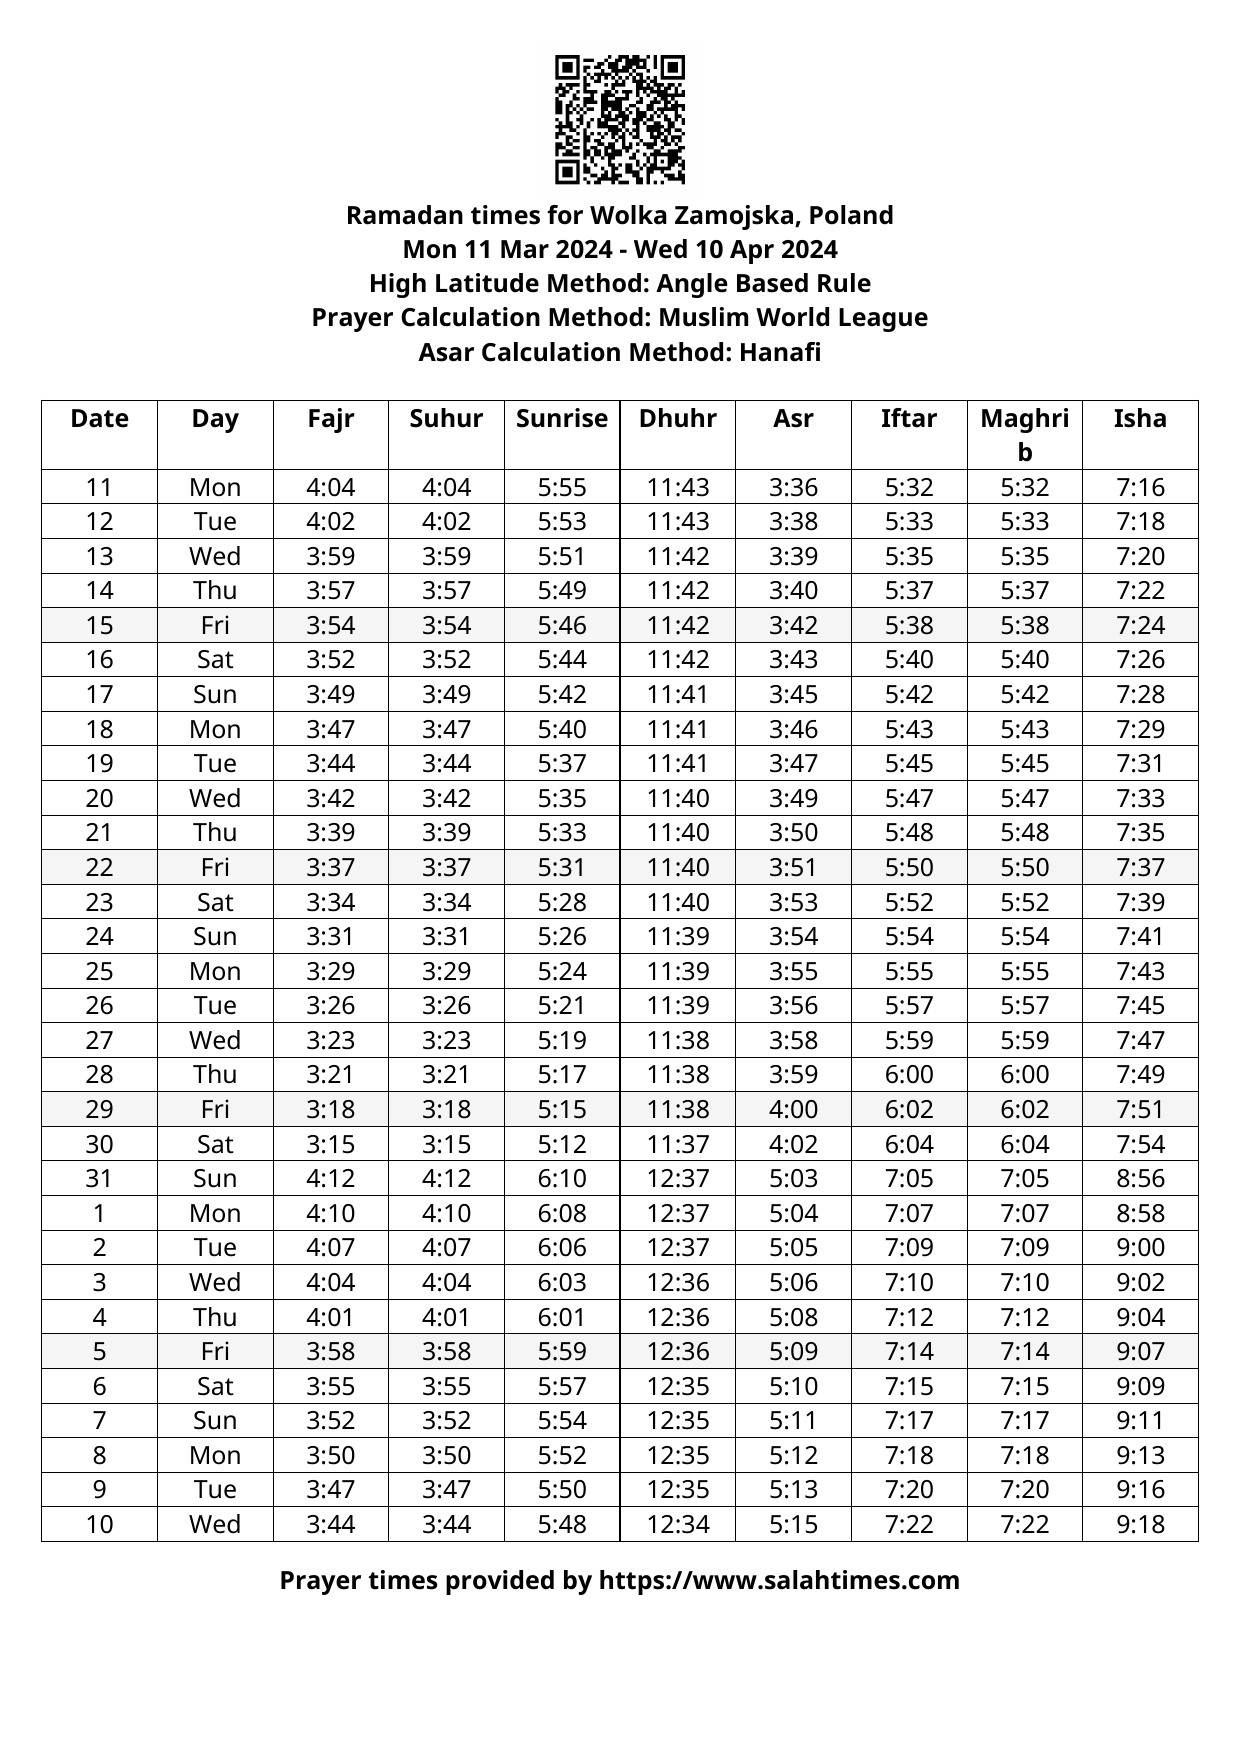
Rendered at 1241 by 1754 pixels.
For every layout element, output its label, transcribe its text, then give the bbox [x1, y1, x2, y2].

table_cell 9:11 [1083, 1404, 1198, 1437]
table_cell Thu [158, 1058, 273, 1091]
table_cell 6 [42, 1369, 157, 1402]
text High Latitude Method: Angle Based Rule [42, 266, 1198, 300]
table_cell 5:55 [505, 470, 619, 503]
table_cell Fri [158, 608, 273, 642]
table_cell 13 [42, 539, 157, 572]
table_cell 11:39 [621, 954, 735, 987]
table_cell 23 [42, 885, 157, 918]
table_cell 11:40 [621, 885, 735, 918]
table_cell 3:47 [389, 1473, 504, 1506]
table_cell Tue [158, 1473, 273, 1506]
table_cell 6:00 [852, 1058, 967, 1091]
table_cell 3:53 [736, 885, 851, 918]
table_cell 5:40 [968, 643, 1082, 676]
table_cell 3:38 [736, 504, 851, 538]
table_header Suhur [389, 401, 504, 469]
table_cell 7:41 [1083, 919, 1198, 953]
table_cell 5:09 [736, 1334, 851, 1368]
table_cell 5:42 [968, 677, 1082, 711]
table_cell 5:55 [968, 954, 1082, 987]
table_cell Tue [158, 746, 273, 780]
table_cell 18 [42, 712, 157, 745]
table_cell 5:42 [852, 677, 967, 711]
table_cell 4:12 [274, 1161, 388, 1195]
table_cell 3:26 [274, 989, 388, 1022]
table_cell 3 [42, 1265, 157, 1299]
table_cell 4:07 [274, 1231, 388, 1264]
table_cell 12:35 [621, 1369, 735, 1402]
table_header Asr [736, 401, 851, 469]
table_cell 11:42 [621, 574, 735, 607]
table_cell 3:59 [389, 539, 504, 572]
table_cell 3:49 [274, 677, 388, 711]
table_cell 5:50 [505, 1473, 619, 1506]
table_cell 3:56 [736, 989, 851, 1022]
table_cell 9:07 [1083, 1334, 1198, 1368]
table_cell 7:15 [852, 1369, 967, 1402]
table_cell 3:34 [274, 885, 388, 918]
table_cell 5:15 [736, 1507, 851, 1541]
table_cell 5:43 [968, 712, 1082, 745]
table_cell 22 [42, 850, 157, 884]
table_cell 11:37 [621, 1127, 735, 1160]
table_cell 3:18 [274, 1092, 388, 1126]
table_cell Wed [158, 1507, 273, 1541]
table_cell Sat [158, 1127, 273, 1160]
table_cell 3:59 [736, 1058, 851, 1091]
table_cell 3:45 [736, 677, 851, 711]
table_cell 5:48 [852, 816, 967, 849]
table_cell 3:44 [274, 746, 388, 780]
table_cell 5:54 [852, 919, 967, 953]
table_cell 5:28 [505, 885, 619, 918]
table_cell 9:00 [1083, 1231, 1198, 1264]
table_cell Wed [158, 539, 273, 572]
table_cell 3:52 [389, 643, 504, 676]
table_cell 11:43 [621, 504, 735, 538]
table_cell 7:18 [1083, 504, 1198, 538]
table_cell 3:46 [736, 712, 851, 745]
table_cell 3:18 [389, 1092, 504, 1126]
table_cell 9:09 [1083, 1369, 1198, 1402]
table_cell 3:50 [736, 816, 851, 849]
table_cell 5:47 [852, 781, 967, 814]
table_cell 31 [42, 1161, 157, 1195]
table_cell 12:37 [621, 1231, 735, 1264]
table_cell 4:12 [389, 1161, 504, 1195]
table_cell 3:47 [274, 1473, 388, 1506]
table_cell 3:42 [736, 608, 851, 642]
table_cell 3:15 [389, 1127, 504, 1160]
table_cell 3:58 [736, 1023, 851, 1057]
table_cell Thu [158, 1300, 273, 1333]
table_cell 17 [42, 677, 157, 711]
table_cell 7:35 [1083, 816, 1198, 849]
table_cell 5:50 [852, 850, 967, 884]
table_cell 3:29 [389, 954, 504, 987]
table_cell 3:51 [736, 850, 851, 884]
table_cell 4:10 [389, 1196, 504, 1229]
table_cell 7:22 [1083, 574, 1198, 607]
table_cell 5:37 [852, 574, 967, 607]
table_cell 5:48 [505, 1507, 619, 1541]
table_cell 5:37 [505, 746, 619, 780]
table_cell 3:57 [274, 574, 388, 607]
table_cell 9:18 [1083, 1507, 1198, 1541]
table_cell 4:02 [736, 1127, 851, 1160]
table_cell 3:55 [389, 1369, 504, 1402]
table_cell 3:54 [389, 608, 504, 642]
table_cell 7:12 [852, 1300, 967, 1333]
table_cell 4:04 [389, 1265, 504, 1299]
table_cell 3:55 [736, 954, 851, 987]
table_cell 7:14 [852, 1334, 967, 1368]
table_cell Thu [158, 816, 273, 849]
table_cell 7:47 [1083, 1023, 1198, 1057]
table_cell 12:36 [621, 1334, 735, 1368]
table_cell Sun [158, 677, 273, 711]
table_cell 5:03 [736, 1161, 851, 1195]
table_cell Wed [158, 1023, 273, 1057]
table_cell 7:26 [1083, 643, 1198, 676]
table_cell 14 [42, 574, 157, 607]
table_header Isha [1083, 401, 1198, 469]
table_cell 6:02 [852, 1092, 967, 1126]
table_cell 5:35 [968, 539, 1082, 572]
table_cell 7:24 [1083, 608, 1198, 642]
table_cell 12:36 [621, 1265, 735, 1299]
table_cell 6:06 [505, 1231, 619, 1264]
table_cell 7:12 [968, 1300, 1082, 1333]
table_cell 3:44 [389, 746, 504, 780]
table_cell 5:43 [852, 712, 967, 745]
table_cell 5:19 [505, 1023, 619, 1057]
table_cell 11:42 [621, 608, 735, 642]
table_cell 5 [42, 1334, 157, 1368]
table_cell Mon [158, 1196, 273, 1229]
table_cell 3:36 [736, 470, 851, 503]
table_cell 21 [42, 816, 157, 849]
table_cell 7:37 [1083, 850, 1198, 884]
table_cell 7:43 [1083, 954, 1198, 987]
table_cell 5:46 [505, 608, 619, 642]
table_cell 3:23 [389, 1023, 504, 1057]
table_cell 15 [42, 608, 157, 642]
table_cell 11:38 [621, 1058, 735, 1091]
table_cell 5:54 [505, 1404, 619, 1437]
table_cell 3:47 [736, 746, 851, 780]
table_cell 3:55 [274, 1369, 388, 1402]
table_cell 3:39 [736, 539, 851, 572]
table_cell 5:13 [736, 1473, 851, 1506]
table_cell 3:34 [389, 885, 504, 918]
table_cell 7:20 [968, 1473, 1082, 1506]
table_cell 7:20 [852, 1473, 967, 1506]
table_cell 5:54 [968, 919, 1082, 953]
table_cell 1 [42, 1196, 157, 1229]
table_cell 3:29 [274, 954, 388, 987]
table_cell 7:33 [1083, 781, 1198, 814]
table_cell 29 [42, 1092, 157, 1126]
table_cell 9:02 [1083, 1265, 1198, 1299]
table_cell 7:07 [968, 1196, 1082, 1229]
table_cell 6:04 [852, 1127, 967, 1160]
table_cell 3:57 [389, 574, 504, 607]
table_cell 3:26 [389, 989, 504, 1022]
table_cell 3:52 [274, 1404, 388, 1437]
table_cell 5:59 [852, 1023, 967, 1057]
table_cell 5:52 [505, 1438, 619, 1472]
table_cell 7:16 [1083, 470, 1198, 503]
table_cell 9:13 [1083, 1438, 1198, 1472]
table_cell 3:21 [389, 1058, 504, 1091]
table_cell 7:49 [1083, 1058, 1198, 1091]
table_cell 3:54 [736, 919, 851, 953]
table_cell 12:36 [621, 1300, 735, 1333]
table_cell 5:06 [736, 1265, 851, 1299]
table_cell 4:10 [274, 1196, 388, 1229]
table_cell 3:58 [389, 1334, 504, 1368]
table_cell 7:51 [1083, 1092, 1198, 1126]
table_cell 5:52 [968, 885, 1082, 918]
table_cell 3:31 [389, 919, 504, 953]
table_cell Mon [158, 712, 273, 745]
table_cell 7 [42, 1404, 157, 1437]
table_cell 3:37 [274, 850, 388, 884]
table_cell 3:40 [736, 574, 851, 607]
table_cell Sun [158, 919, 273, 953]
table_cell 11:40 [621, 850, 735, 884]
table_cell 5:10 [736, 1369, 851, 1402]
table_cell 3:52 [389, 1404, 504, 1437]
table_cell 3:50 [274, 1438, 388, 1472]
table_cell 11:40 [621, 781, 735, 814]
table_cell 5:48 [968, 816, 1082, 849]
table_cell 5:59 [968, 1023, 1082, 1057]
table_cell 5:33 [505, 816, 619, 849]
table_cell 5:40 [505, 712, 619, 745]
table_cell 5:57 [505, 1369, 619, 1402]
table_cell 12:37 [621, 1196, 735, 1229]
table_cell 5:37 [968, 574, 1082, 607]
table_cell 5:59 [505, 1334, 619, 1368]
table_header Day [158, 401, 273, 469]
table_cell Tue [158, 504, 273, 538]
table_cell 3:21 [274, 1058, 388, 1091]
text Prayer times provided by https://www.salahtimes.com [42, 1563, 1198, 1597]
table_cell 10 [42, 1507, 157, 1541]
table_cell 5:40 [852, 643, 967, 676]
table_cell 3:49 [736, 781, 851, 814]
table_header Date [42, 401, 157, 469]
table_cell 20 [42, 781, 157, 814]
table_cell Fri [158, 1334, 273, 1368]
table_header Sunrise [505, 401, 619, 469]
table_cell Sun [158, 1161, 273, 1195]
table_cell 12 [42, 504, 157, 538]
table_cell 3:15 [274, 1127, 388, 1160]
table_cell 5:08 [736, 1300, 851, 1333]
table_cell 5:44 [505, 643, 619, 676]
table_cell 7:18 [968, 1438, 1082, 1472]
table_cell Thu [158, 574, 273, 607]
table_cell 5:52 [852, 885, 967, 918]
table_cell 3:42 [389, 781, 504, 814]
table_cell 5:11 [736, 1404, 851, 1437]
picture [542, 41, 699, 198]
table_cell 9:04 [1083, 1300, 1198, 1333]
table_cell 3:59 [274, 539, 388, 572]
table_cell Mon [158, 470, 273, 503]
text Asar Calculation Method: Hanafi [42, 334, 1198, 368]
table_cell 24 [42, 919, 157, 953]
table_cell Sun [158, 1404, 273, 1437]
table_cell 8 [42, 1438, 157, 1472]
table_header Maghrib [968, 401, 1082, 469]
table_cell 3:50 [389, 1438, 504, 1472]
table_cell Sat [158, 643, 273, 676]
table_cell 7:22 [852, 1507, 967, 1541]
table_cell 7:14 [968, 1334, 1082, 1368]
table_cell 5:17 [505, 1058, 619, 1091]
text Mon 11 Mar 2024 - Wed 10 Apr 2024 [42, 232, 1198, 266]
table_cell 6:04 [968, 1127, 1082, 1160]
table_cell Wed [158, 781, 273, 814]
table_cell 12:35 [621, 1438, 735, 1472]
table_cell 5:57 [968, 989, 1082, 1022]
table_cell 4:01 [389, 1300, 504, 1333]
table_cell 7:54 [1083, 1127, 1198, 1160]
table_cell Sat [158, 1369, 273, 1402]
table_cell 25 [42, 954, 157, 987]
table_cell 4:02 [389, 504, 504, 538]
table_cell 5:21 [505, 989, 619, 1022]
table_cell 5:47 [968, 781, 1082, 814]
table_cell 7:15 [968, 1369, 1082, 1402]
table_cell 19 [42, 746, 157, 780]
table_cell 3:58 [274, 1334, 388, 1368]
table_cell 7:17 [968, 1404, 1082, 1437]
table_cell 4:07 [389, 1231, 504, 1264]
table_cell 9:16 [1083, 1473, 1198, 1506]
table_cell 5:33 [852, 504, 967, 538]
table_cell 5:32 [852, 470, 967, 503]
table_cell 5:45 [852, 746, 967, 780]
table_cell 3:44 [389, 1507, 504, 1541]
table_cell Mon [158, 954, 273, 987]
table_cell 3:44 [274, 1507, 388, 1541]
table_cell 11:41 [621, 746, 735, 780]
table_cell 3:39 [389, 816, 504, 849]
table_cell 3:23 [274, 1023, 388, 1057]
table_cell 12:37 [621, 1161, 735, 1195]
table_cell 7:05 [852, 1161, 967, 1195]
table_cell 5:38 [852, 608, 967, 642]
table_cell 5:38 [968, 608, 1082, 642]
table_cell 3:37 [389, 850, 504, 884]
table_cell Tue [158, 1231, 273, 1264]
table_cell 11:41 [621, 677, 735, 711]
table_cell 5:31 [505, 850, 619, 884]
table_cell 11:39 [621, 989, 735, 1022]
table_cell 6:02 [968, 1092, 1082, 1126]
table_cell 4:04 [389, 470, 504, 503]
table_cell 7:22 [968, 1507, 1082, 1541]
table_cell 3:49 [389, 677, 504, 711]
table_cell 5:55 [852, 954, 967, 987]
table_cell 7:31 [1083, 746, 1198, 780]
table_cell 6:03 [505, 1265, 619, 1299]
table_cell 5:05 [736, 1231, 851, 1264]
table_cell 9 [42, 1473, 157, 1506]
table_cell Fri [158, 1092, 273, 1126]
table_cell 28 [42, 1058, 157, 1091]
table_cell 7:28 [1083, 677, 1198, 711]
table_cell 4:04 [274, 1265, 388, 1299]
table_cell 7:18 [852, 1438, 967, 1472]
table_cell 5:35 [505, 781, 619, 814]
table_cell 5:12 [505, 1127, 619, 1160]
table_cell 7:05 [968, 1161, 1082, 1195]
table_cell Wed [158, 1265, 273, 1299]
table_cell 11:42 [621, 643, 735, 676]
table_cell 5:53 [505, 504, 619, 538]
table_cell 5:50 [968, 850, 1082, 884]
table_cell 11:43 [621, 470, 735, 503]
table_cell 8:56 [1083, 1161, 1198, 1195]
table_cell 5:26 [505, 919, 619, 953]
table_cell 5:32 [968, 470, 1082, 503]
table_cell 4:02 [274, 504, 388, 538]
table_cell 6:08 [505, 1196, 619, 1229]
text Ramadan times for Wolka Zamojska, Poland [42, 198, 1198, 232]
table_cell 5:12 [736, 1438, 851, 1472]
table_cell 11 [42, 470, 157, 503]
table_cell 4 [42, 1300, 157, 1333]
table_cell Tue [158, 989, 273, 1022]
table_cell 7:39 [1083, 885, 1198, 918]
text Prayer Calculation Method: Muslim World League [42, 300, 1198, 334]
table_cell 6:00 [968, 1058, 1082, 1091]
table_cell 4:04 [274, 470, 388, 503]
table_cell 7:07 [852, 1196, 967, 1229]
table_cell 5:04 [736, 1196, 851, 1229]
table_cell 5:49 [505, 574, 619, 607]
table_cell 7:10 [968, 1265, 1082, 1299]
table_cell 12:35 [621, 1404, 735, 1437]
table_cell 5:33 [968, 504, 1082, 538]
table_cell 7:17 [852, 1404, 967, 1437]
table_header Fajr [274, 401, 388, 469]
table_cell 4:01 [274, 1300, 388, 1333]
table_cell 5:15 [505, 1092, 619, 1126]
table_cell 16 [42, 643, 157, 676]
table_cell 30 [42, 1127, 157, 1160]
table_cell 5:24 [505, 954, 619, 987]
table_cell 11:38 [621, 1023, 735, 1057]
table_cell 7:20 [1083, 539, 1198, 572]
table_cell Fri [158, 850, 273, 884]
table_cell 3:39 [274, 816, 388, 849]
table_cell 3:31 [274, 919, 388, 953]
table_cell Sat [158, 885, 273, 918]
table_cell 6:10 [505, 1161, 619, 1195]
table_cell 5:57 [852, 989, 967, 1022]
table_cell 11:42 [621, 539, 735, 572]
table_cell 27 [42, 1023, 157, 1057]
table_cell 11:40 [621, 816, 735, 849]
table_cell 7:45 [1083, 989, 1198, 1022]
table_cell 5:35 [852, 539, 967, 572]
table_cell 12:35 [621, 1473, 735, 1506]
table_cell 3:54 [274, 608, 388, 642]
table_cell 6:01 [505, 1300, 619, 1333]
table_cell 11:41 [621, 712, 735, 745]
table_header Dhuhr [621, 401, 735, 469]
table_cell 3:47 [389, 712, 504, 745]
table_cell 12:34 [621, 1507, 735, 1541]
table_cell 5:51 [505, 539, 619, 572]
table_cell 11:39 [621, 919, 735, 953]
table_cell 7:09 [852, 1231, 967, 1264]
table_cell 3:42 [274, 781, 388, 814]
table_cell 5:45 [968, 746, 1082, 780]
table_cell 3:43 [736, 643, 851, 676]
table_cell 4:00 [736, 1092, 851, 1126]
table_cell 7:10 [852, 1265, 967, 1299]
table_cell 11:38 [621, 1092, 735, 1126]
table_cell 3:47 [274, 712, 388, 745]
table_cell 8:58 [1083, 1196, 1198, 1229]
table_cell 5:42 [505, 677, 619, 711]
table_cell 7:09 [968, 1231, 1082, 1264]
table_cell 2 [42, 1231, 157, 1264]
table_cell 26 [42, 989, 157, 1022]
table_cell 7:29 [1083, 712, 1198, 745]
table_header Iftar [852, 401, 967, 469]
table_cell Mon [158, 1438, 273, 1472]
table_cell 3:52 [274, 643, 388, 676]
